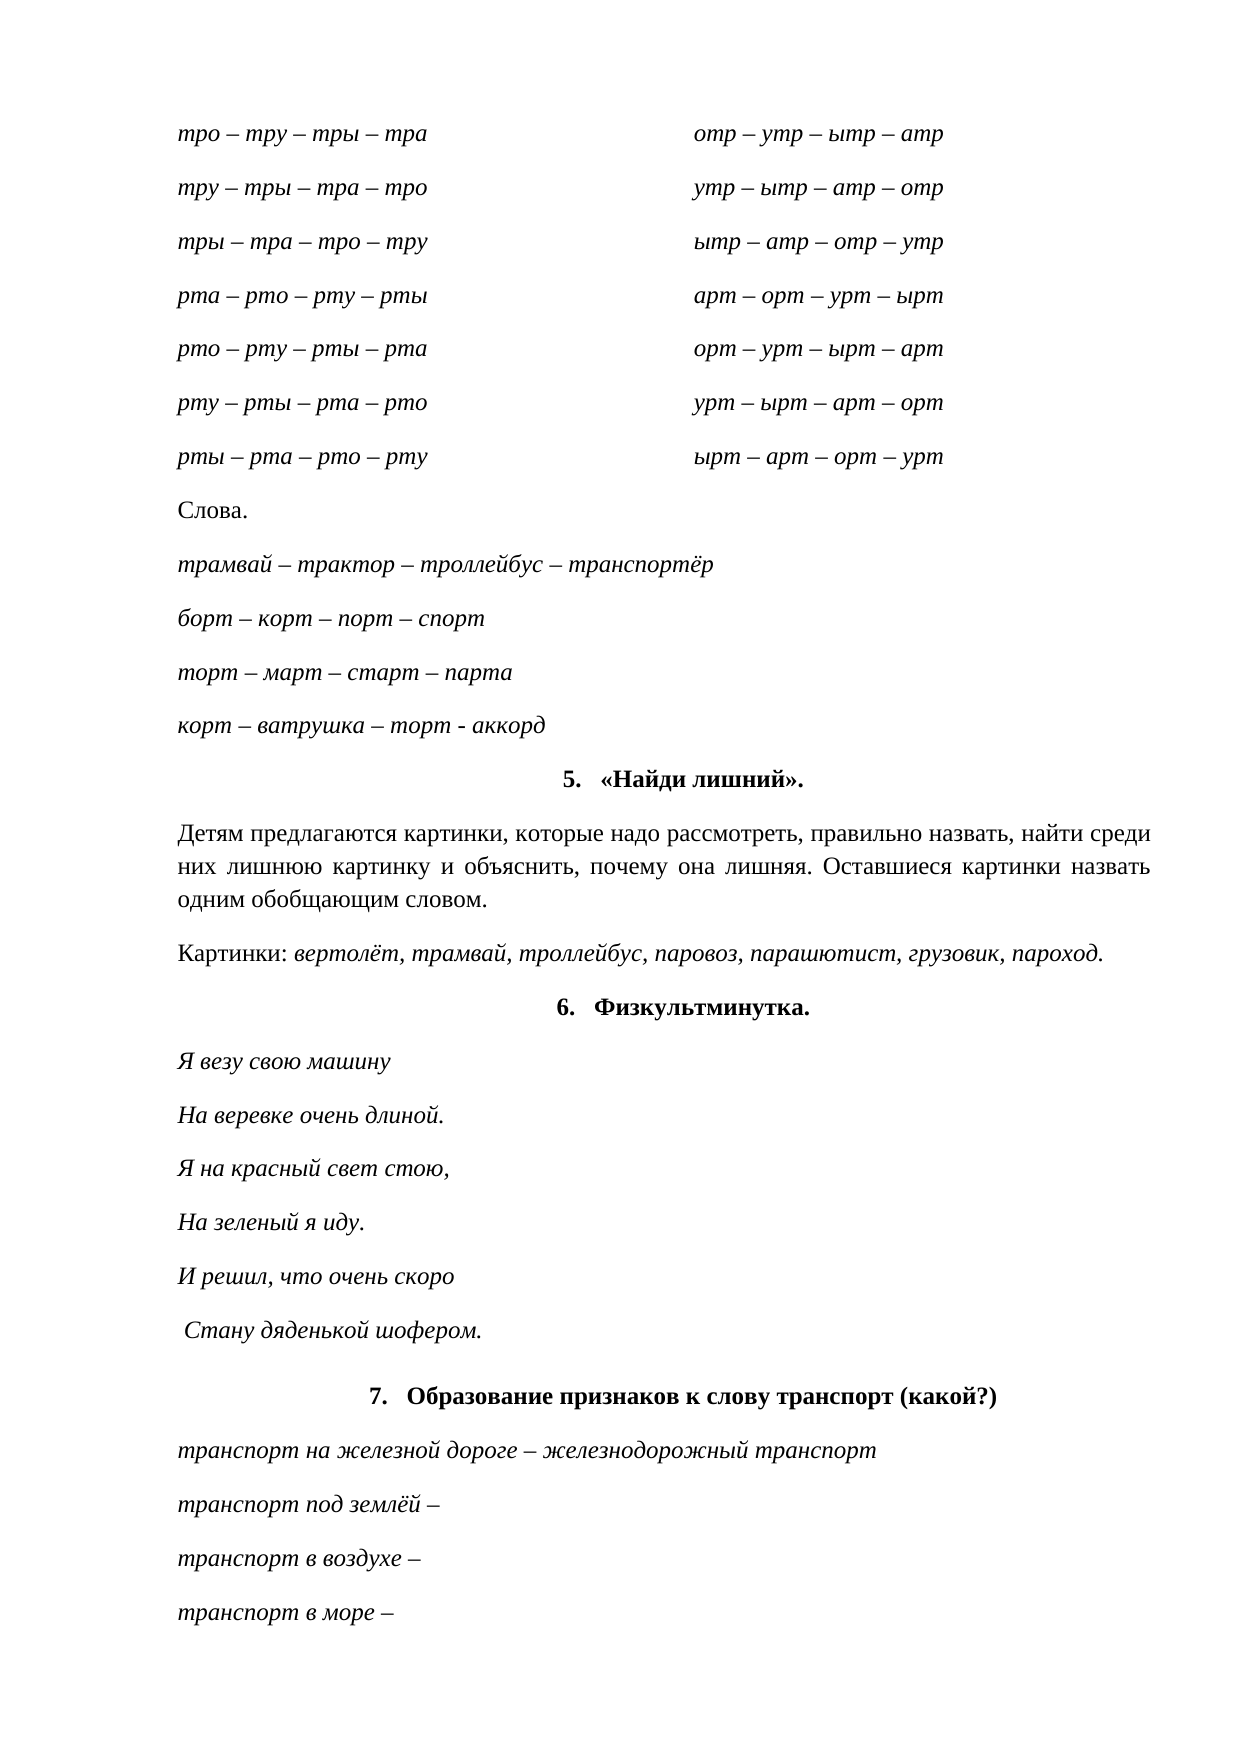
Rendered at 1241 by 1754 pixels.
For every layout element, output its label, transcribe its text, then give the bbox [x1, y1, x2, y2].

text тру – тры – тра – тро утр – ытр – атр – отр [177, 172, 1152, 201]
text транспорт под землёй – [177, 1489, 1152, 1518]
text тры – тра – тро – тру ытр – атр – отр – утр [177, 226, 1152, 254]
text Картинки: вертолёт, трамвай, троллейбус, паровоз, парашютист, грузовик, пароход. [177, 938, 1152, 967]
text На зеленый я иду. [177, 1207, 1152, 1236]
text Я на красный свет стою, [177, 1153, 1152, 1182]
text трамвай – трактор – троллейбус – транспортёр [177, 549, 1152, 578]
text рто – рту – рты – рта орт – урт – ырт – арт [177, 333, 1152, 362]
text транспорт в воздухе – [177, 1543, 1152, 1571]
text тро – тру – тры – тра отр – утр – ытр – атр [177, 118, 1152, 147]
text рты – рта – рто – рту ырт – арт – орт – урт [177, 441, 1152, 470]
text рту – рты – рта – рто урт – ырт – арт – орт [177, 387, 1152, 416]
text корт – ватрушка – торт - аккорд [177, 711, 1152, 739]
list «Найди лишний». [215, 764, 1152, 793]
list Образование признаков к слову транспорт (какой?) [215, 1381, 1152, 1410]
text И решил, что очень скоро [177, 1261, 1152, 1290]
text На веревке очень длиной. [177, 1100, 1152, 1128]
text борт – корт – порт – спорт [177, 603, 1152, 632]
text торт – март – старт – парта [177, 657, 1152, 685]
list Физкультминутка. [215, 992, 1152, 1021]
list Стану дяденькой шофером. [177, 1315, 1152, 1344]
text Детям предлагаются картинки, которые надо рассмотреть, правильно назвать, найти среди них лишнюю картинку и объяснить, почему она лишняя. Оставшиеся картинки назвать одним обобщающим словом. [177, 818, 1152, 913]
text транспорт на железной дороге – железнодорожный транспорт [177, 1435, 1152, 1464]
text Слова. [177, 495, 1152, 524]
text рта – рто – рту – рты арт – орт – урт – ырт [177, 280, 1152, 308]
text Я везу свою машину [177, 1046, 1152, 1074]
text транспорт в море – [177, 1597, 1152, 1625]
